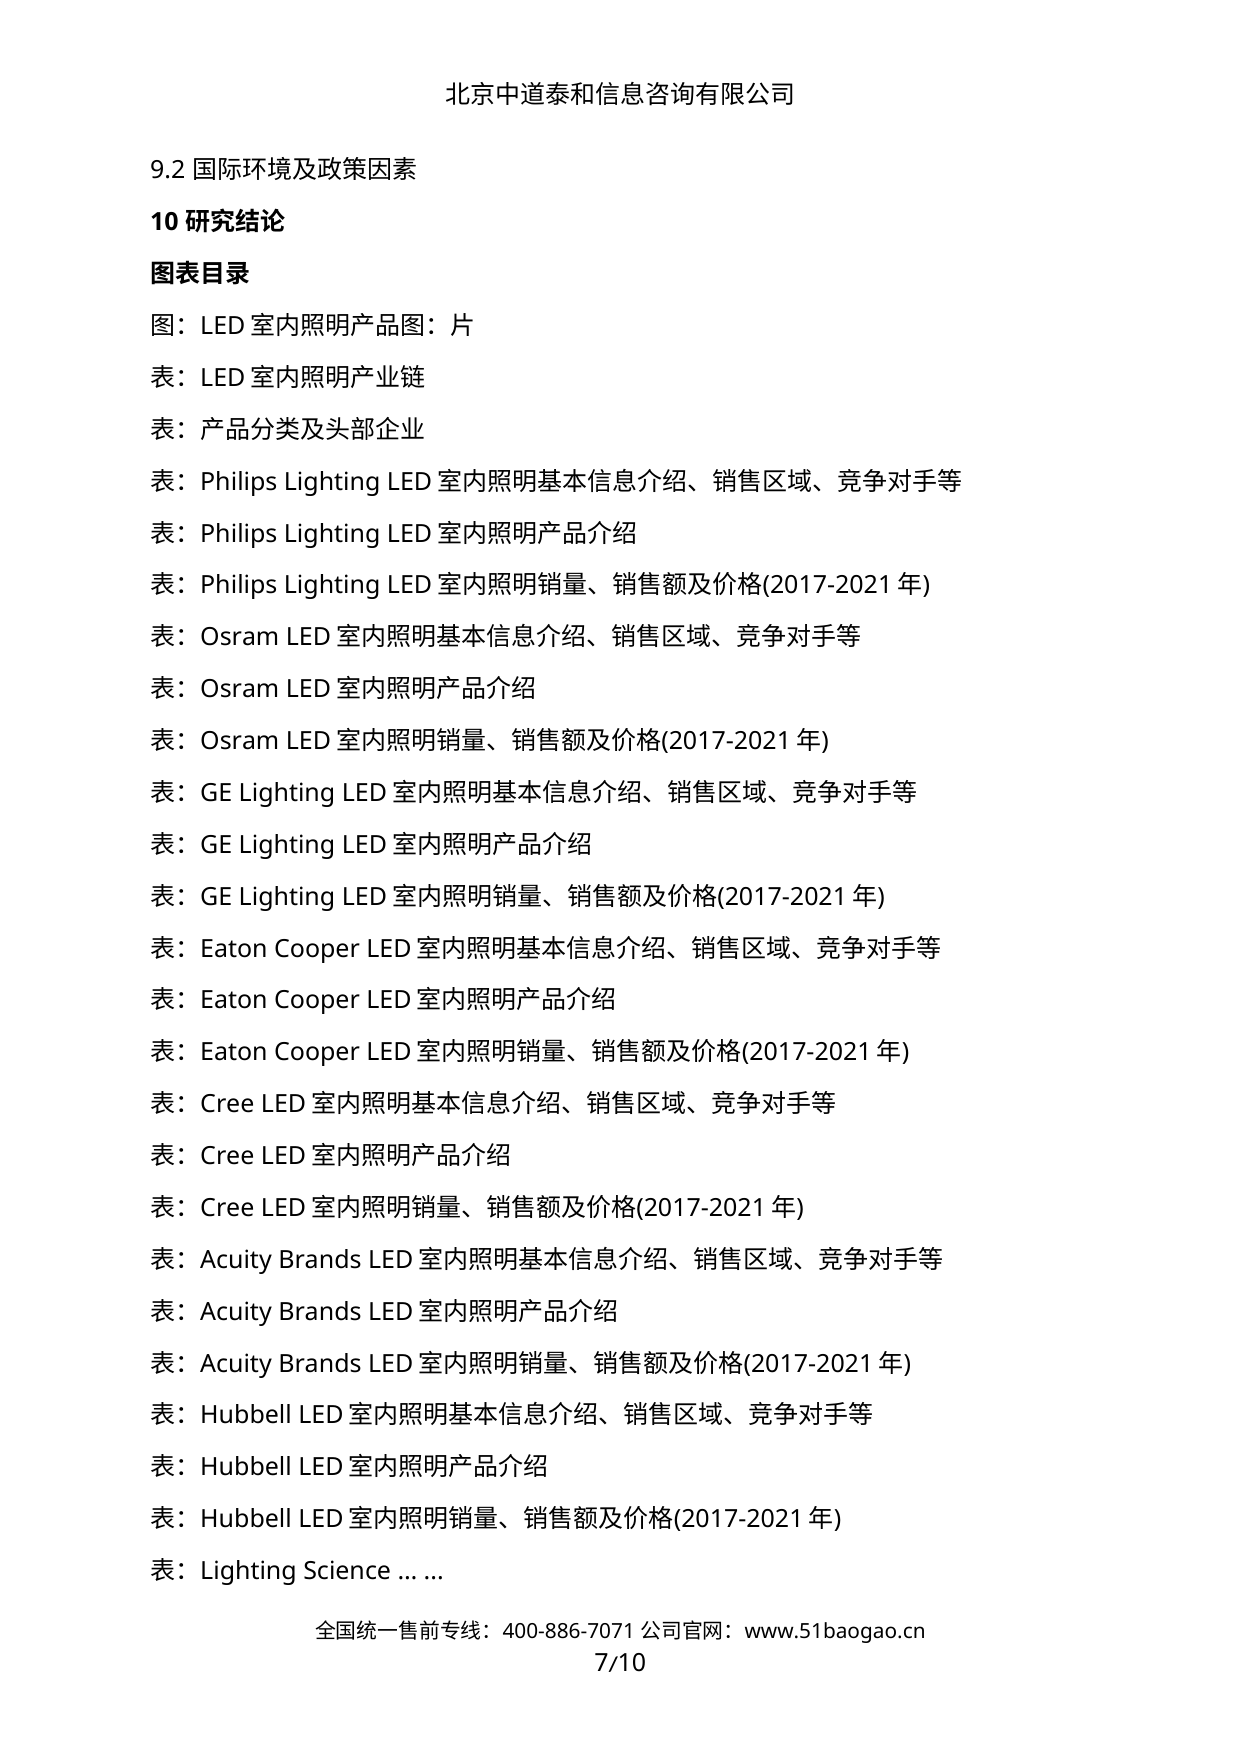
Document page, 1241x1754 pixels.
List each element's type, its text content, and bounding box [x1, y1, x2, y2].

text 表：LED室内照明产业链 [150, 357, 1090, 394]
text 表：Osram LED室内照明基本信息介绍、销售区域、竞争对手等 [150, 617, 1090, 653]
text 表：Philips Lighting LED室内照明产品介绍 [150, 513, 1090, 549]
text 表：Cree LED室内照明销量、销售额及价格(2017-2021年) [150, 1187, 1090, 1224]
text 表：Acuity Brands LED室内照明产品介绍 [150, 1291, 1090, 1327]
text 表：GE Lighting LED室内照明产品介绍 [150, 824, 1090, 861]
text 表：Cree LED室内照明产品介绍 [150, 1136, 1090, 1172]
text 10 研究结论 [150, 202, 1090, 238]
text 表：Philips Lighting LED室内照明销量、销售额及价格(2017-2021年) [150, 565, 1090, 601]
text 表：Acuity Brands LED室内照明基本信息介绍、销售区域、竞争对手等 [150, 1239, 1090, 1276]
text 表：Osram LED室内照明产品介绍 [150, 669, 1090, 705]
text 表：GE Lighting LED室内照明销量、销售额及价格(2017-2021年) [150, 876, 1090, 912]
text 表：Cree LED室内照明基本信息介绍、销售区域、竞争对手等 [150, 1084, 1090, 1120]
text 图：LED室内照明产品图：片 [150, 306, 1090, 342]
text 表：Osram LED室内照明销量、销售额及价格(2017-2021年) [150, 721, 1090, 757]
text 表：Eaton Cooper LED室内照明产品介绍 [150, 980, 1090, 1016]
text 表：Eaton Cooper LED室内照明销量、销售额及价格(2017-2021年) [150, 1032, 1090, 1068]
text 表：Hubbell LED室内照明基本信息介绍、销售区域、竞争对手等 [150, 1395, 1090, 1431]
text 表：Hubbell LED室内照明销量、销售额及价格(2017-2021年) [150, 1499, 1090, 1535]
text 表：Lighting Science … ... [150, 1551, 1090, 1587]
text 表：Hubbell LED室内照明产品介绍 [150, 1447, 1090, 1483]
text 9.2 国际环境及政策因素 [150, 150, 1090, 186]
text 表：产品分类及头部企业 [150, 409, 1090, 446]
text 表：Eaton Cooper LED室内照明基本信息介绍、销售区域、竞争对手等 [150, 928, 1090, 964]
text 表：Philips Lighting LED室内照明基本信息介绍、销售区域、竞争对手等 [150, 461, 1090, 497]
text 表：GE Lighting LED室内照明基本信息介绍、销售区域、竞争对手等 [150, 772, 1090, 809]
text 图表目录 [150, 254, 1090, 290]
text 表：Acuity Brands LED室内照明销量、销售额及价格(2017-2021年) [150, 1343, 1090, 1379]
